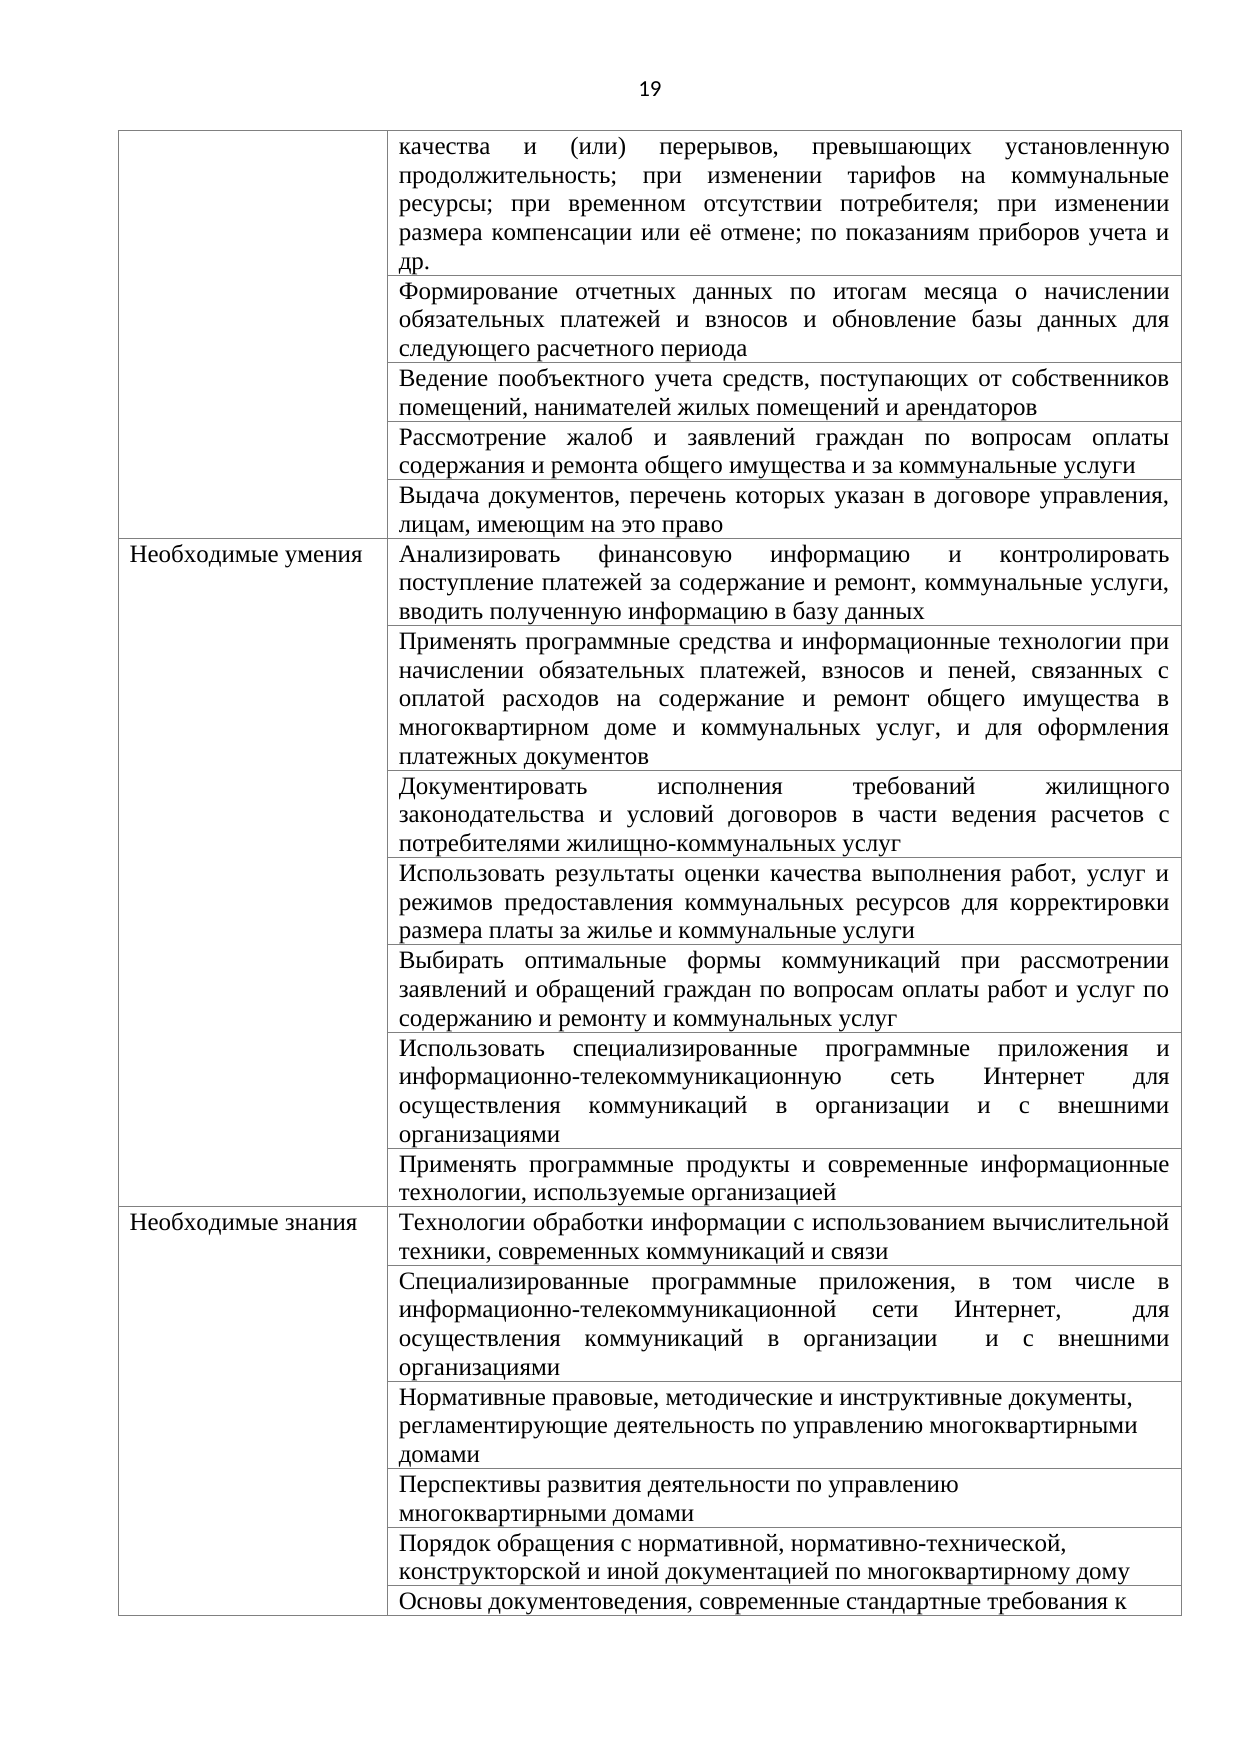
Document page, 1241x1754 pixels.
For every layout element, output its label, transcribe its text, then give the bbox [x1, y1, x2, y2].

table_cell Применять программные продукты и современные информационные технологии, используемые организацией [388, 1149, 1181, 1206]
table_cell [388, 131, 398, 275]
table_cell Применять программные средства и информационные технологии при начислении обязательных платежей, взносов и пеней, связанных с оплатой расходов на содержание и ремонт общего имущества в многоквартирном доме и коммунальных услуг, и для оформления платежных документов [388, 626, 1181, 770]
table_cell Порядок обращения с нормативной, нормативно-технической, конструкторской и иной документацией по многоквартирному дому [388, 1528, 1181, 1585]
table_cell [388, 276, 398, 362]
table_cell Нормативные правовые, методические и инструктивные документы, регламентирующие деятельность по управлению многоквартирными домами [388, 1382, 1181, 1468]
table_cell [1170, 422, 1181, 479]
table_cell Необходимые знания [119, 1207, 387, 1615]
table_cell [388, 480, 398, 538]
table_cell Выбирать оптимальные формы коммуникаций при рассмотрении заявлений и обращений граждан по вопросам оплаты работ и услуг по содержанию и ремонту и коммунальных услуг [388, 945, 1181, 1032]
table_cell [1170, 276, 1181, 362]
table_cell Документировать исполнения требований жилищного законодательства и условий договоров в части ведения расчетов с потребителями жилищно-коммунальных услуг [388, 771, 1181, 857]
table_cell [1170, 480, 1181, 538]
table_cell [388, 1586, 1181, 1615]
table_cell Перспективы развития деятельности по управлению многоквартирными домами [388, 1469, 1181, 1527]
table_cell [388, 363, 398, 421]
table_cell Использовать специализированные программные приложения и информационно-телекоммуникационную сеть Интернет для осуществления коммуникаций в организации и с внешними организациями [388, 1033, 1181, 1148]
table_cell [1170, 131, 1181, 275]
table_cell Анализировать финансовую информацию и контролировать поступление платежей за содержание и ремонт, коммунальные услуги, вводить полученную информацию в базу данных [388, 539, 1181, 625]
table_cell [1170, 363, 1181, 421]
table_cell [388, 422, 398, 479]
table_cell Использовать результаты оценки качества выполнения работ, услуг и режимов предоставления коммунальных ресурсов для корректировки размера платы за жилье и коммунальные услуги [388, 858, 1181, 944]
table_cell Необходимые умения [119, 539, 387, 1206]
table_cell Специализированные программные приложения, в том числе в информационно-телекоммуникационной сети Интернет, для осуществления коммуникаций в организации и с внешними организациями [388, 1266, 1181, 1381]
table_cell Технологии обработки информации с использованием вычислительной техники, современных коммуникаций и связи [388, 1207, 1181, 1265]
